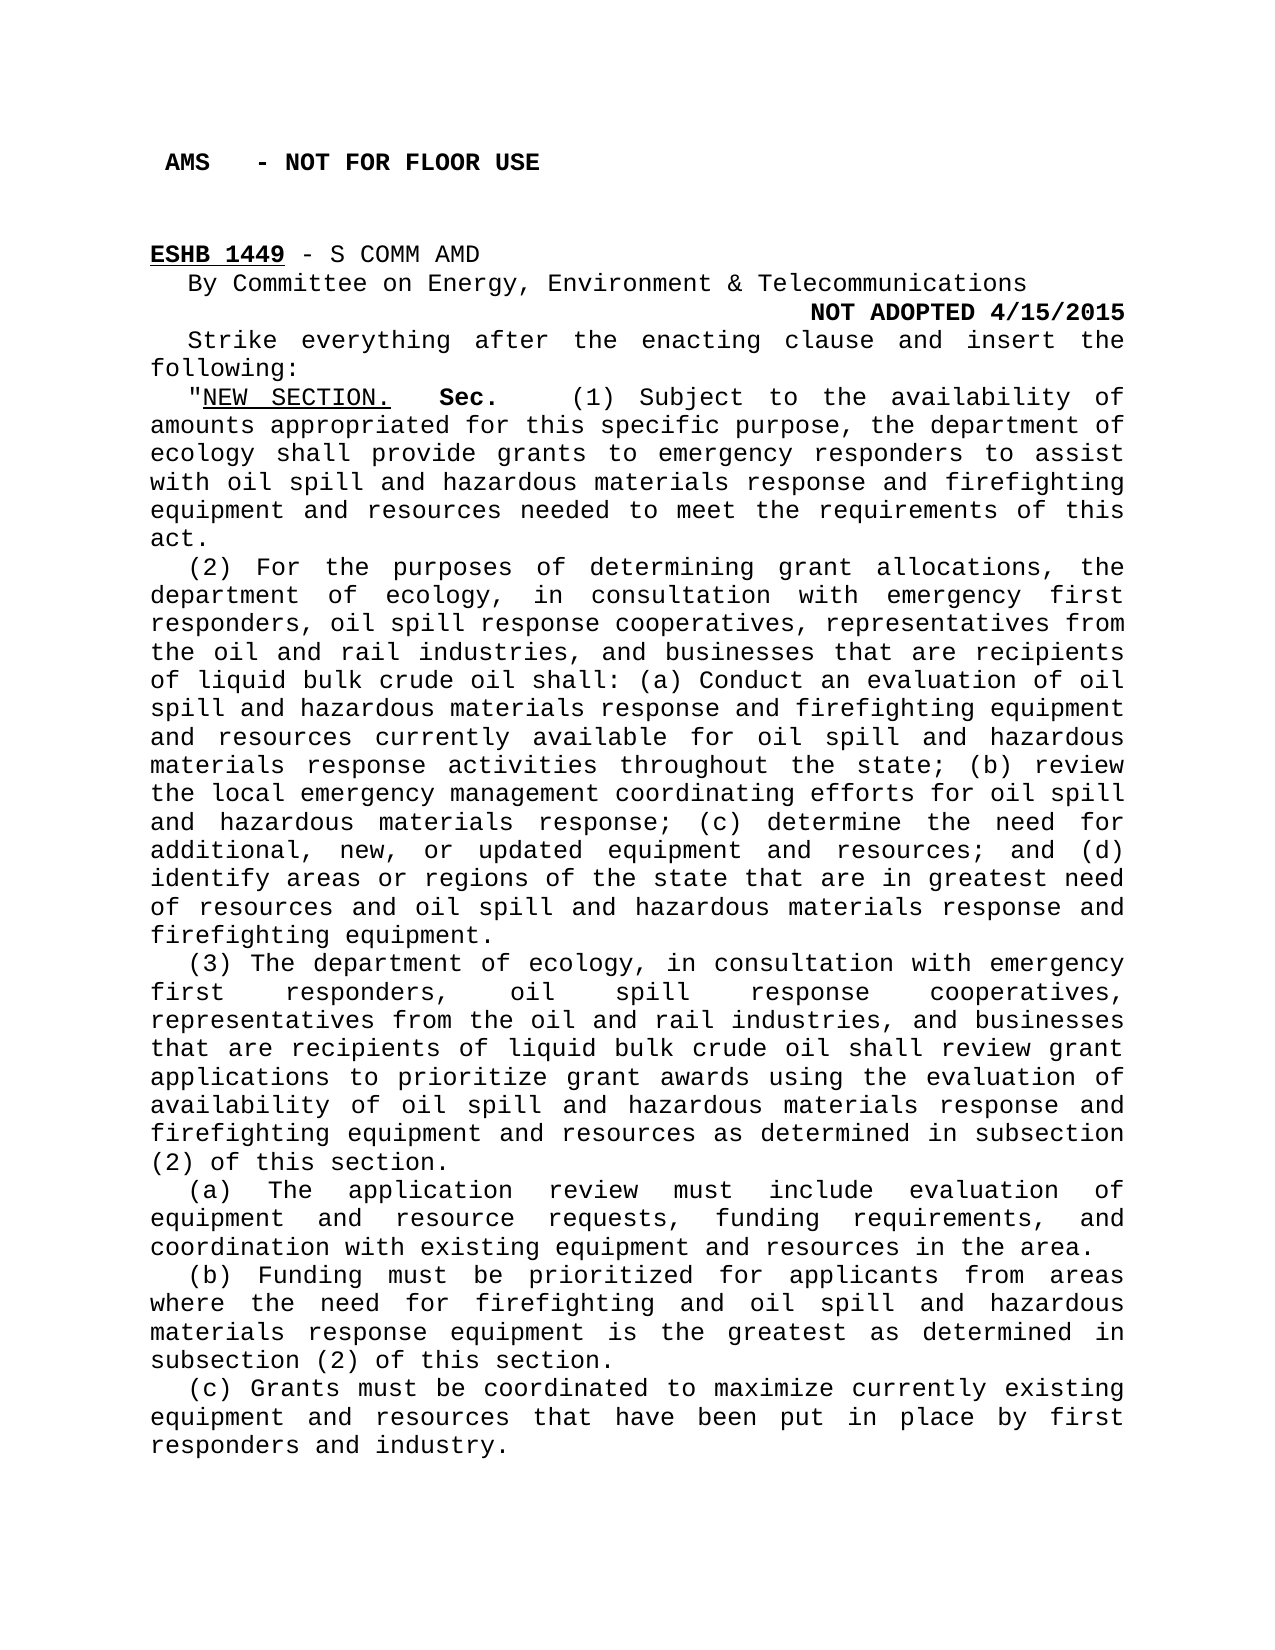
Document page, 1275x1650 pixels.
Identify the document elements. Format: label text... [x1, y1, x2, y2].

text By Committee on Energy, Environment & Telecommunications [150, 271, 1125, 299]
text (c) Grants must be coordinated to maximize currently existing equipment and resources that have been put in place by first responders and industry. [150, 1376, 1125, 1461]
text (a) The application review must include evaluation of equipment and resource requests, funding requirements, and coordination with existing equipment and resources in the area. [150, 1177, 1125, 1262]
text (b) Funding must be prioritized for applicants from areas where the need for firefighting and oil spill and hazardous materials response equipment is the greatest as determined in subsection (2) of this section. [150, 1262, 1125, 1376]
text "NEW SECTION. Sec. (1) Subject to the availability of amounts appropriated for this specific purpose, the department of ecology shall provide grants to emergency responders to assist with oil spill and hazardous materials response and firefighting equipment and resources needed to meet the requirements of this act. [150, 384, 1125, 554]
text NOT ADOPTED 4/15/2015 [150, 299, 1125, 327]
text (3) The department of ecology, in consultation with emergency first responders, oil spill response cooperatives, representatives from the oil and rail industries, and businesses that are recipients of liquid bulk crude oil shall review grant applications to prioritize grant awards using the evaluation of availability of oil spill and hazardous materials response and firefighting equipment and resources as determined in subsection (2) of this section. [150, 951, 1125, 1177]
text AMS - NOT FOR FLOOR USE [150, 150, 1125, 178]
text ESHB 1449 - S COMM AMD [150, 228, 1125, 271]
text Strike everything after the enacting clause and insert the following: [150, 327, 1125, 384]
text (2) For the purposes of determining grant allocations, the department of ecology, in consultation with emergency first responders, oil spill response cooperatives, representatives from the oil and rail industries, and businesses that are recipients of liquid bulk crude oil shall: (a) Conduct an evaluation of oil spill and hazardous materials response and firefighting equipment and resources currently available for oil spill and hazardous materials response activities throughout the state; (b) review the local emergency management coordinating efforts for oil spill and hazardous materials response; (c) determine the need for additional, new, or updated equipment and resources; and (d) identify areas or regions of the state that are in greatest need of resources and oil spill and hazardous materials response and firefighting equipment. [150, 554, 1125, 951]
